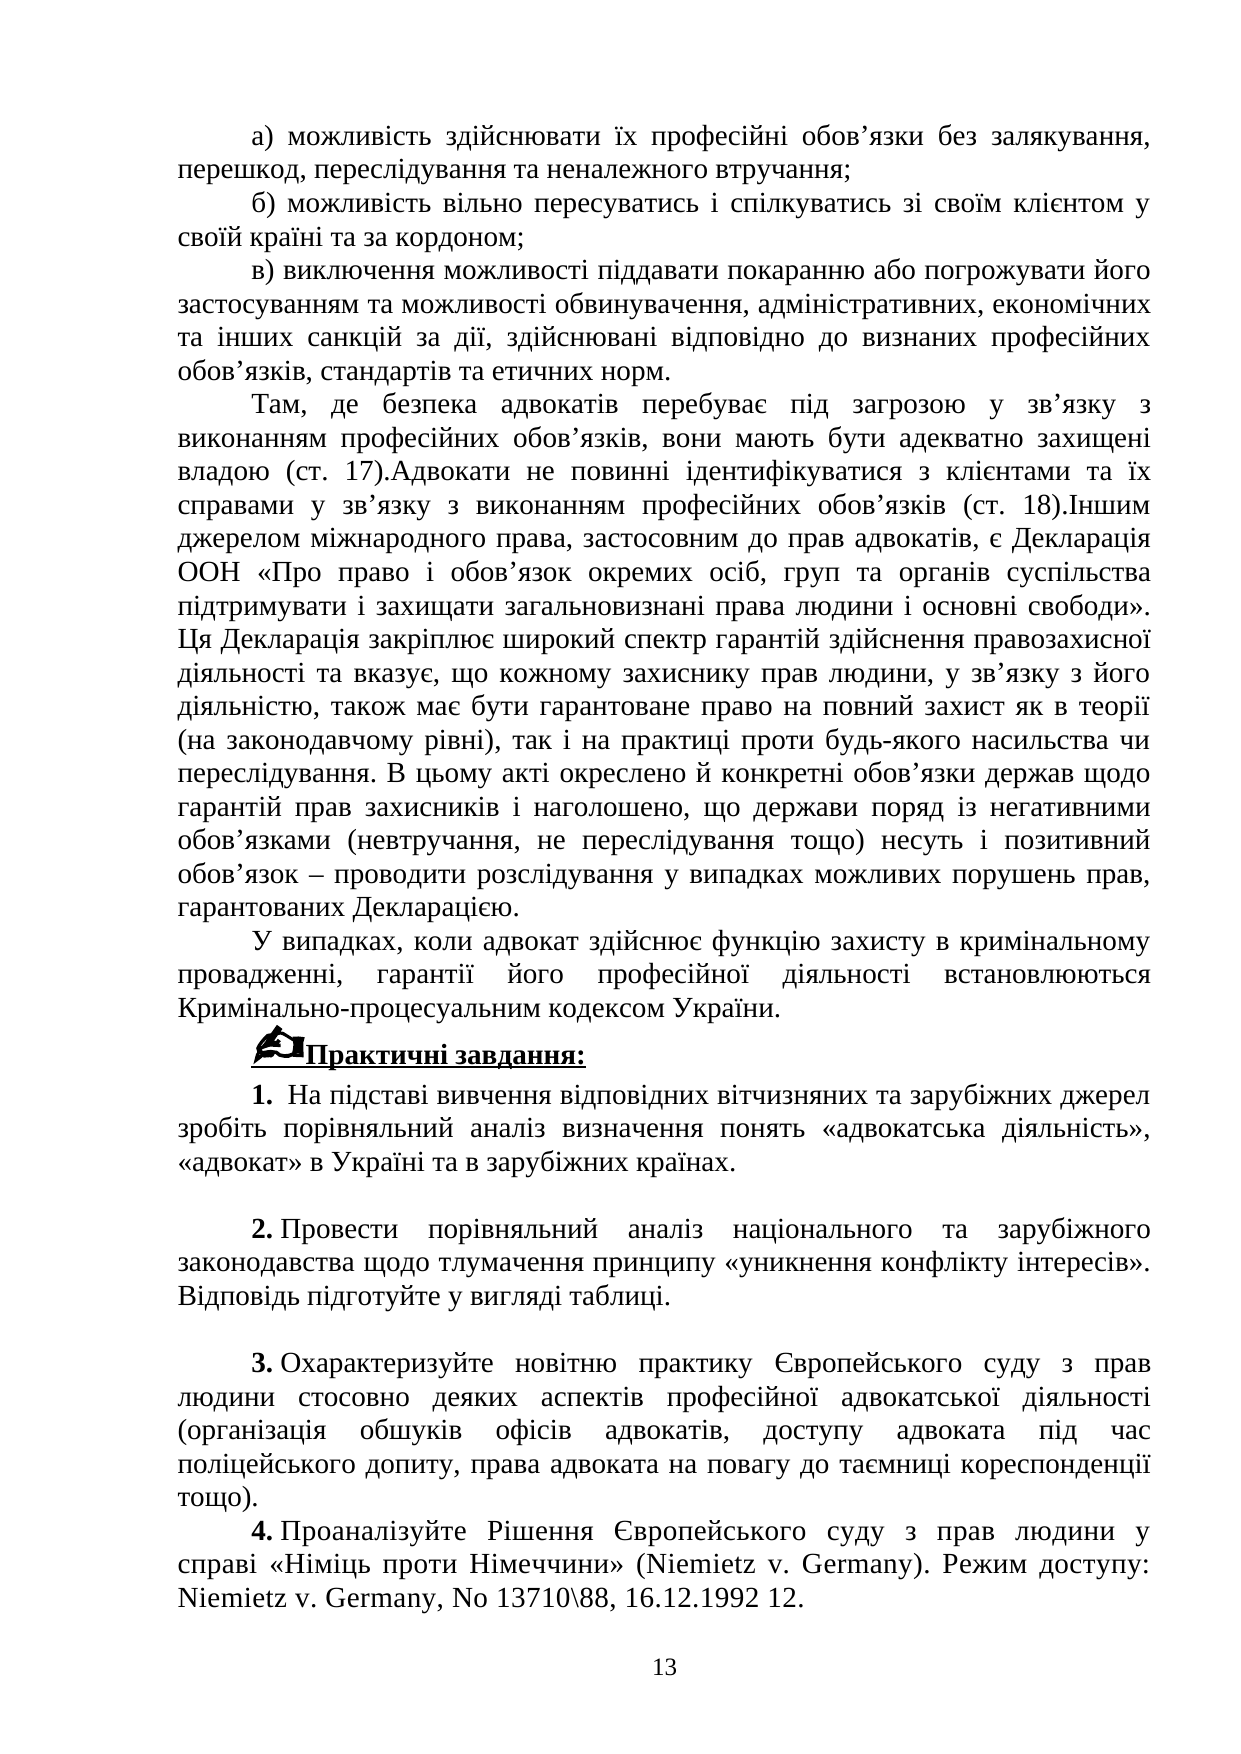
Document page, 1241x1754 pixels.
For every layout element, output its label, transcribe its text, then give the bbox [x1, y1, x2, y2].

text 4. Проаналізуйте Рішення Європейського суду з прав людини у справі «Німіць проти Німеччини» (Niemietz v. Germany). Режим доступу: Niemietz v. Germany, No 13710\88, 16.12.1992 12. [177, 1513, 1152, 1613]
text б) можливість вільно пересуватись і спілкуватись зі своїм клієнтом у своїй країні та за кордоном; [177, 185, 1152, 252]
text 2. Провести порівняльний аналіз національного та зарубіжного законодавства щодо тлумачення принципу «уникнення конфлікту інтересів». Відповідь підготуйте у вигляді таблиці. [177, 1211, 1152, 1312]
text Там, де безпека адвокатів перебуває під загрозою у зв’язку з виконанням професійних обов’язків, вони мають бути адекватно захищені владою (ст. 17).Адвокати не повинні ідентифікуватися з клієнтами та їх справами у зв’язку з виконанням професійних обов’язків (ст. 18).Іншим джерелом міжнародного права, застосовним до прав адвокатів, є Декларація ООН «Про право і обов’язок окремих осіб, груп та органів суспільства підтримувати і захищати загальновизнані права людини і основні свободи». Ця Декларація закріплює широкий спектр гарантій здійснення правозахисної діяльності та вказує, що кожному захиснику прав людини, у зв’язку з його діяльністю, також має бути гарантоване право на повний захист як в теорії (на законодавчому рівні), так і на практиці проти будь-якого насильства чи переслідування. В цьому акті окреслено й конкретні обов’язки держав щодо гарантій прав захисників і наголошено, що держави поряд із негативними обов’язками (невтручання, не переслідування тощо) несуть і позитивний обов’язок – проводити розслідування у випадках можливих порушень прав, гарантованих Декларацією. [177, 386, 1152, 923]
text У випадках, коли адвокат здійснює функцію захисту в кримінальному провадженні, гарантії його професійної діяльності встановлюються Кримінально-процесуальним кодексом України. [177, 923, 1152, 1024]
text Практичні завдання: [177, 1024, 1152, 1077]
text 1. На підставі вивчення відповідних вітчизняних та зарубіжних джерел зробіть порівняльний аналіз визначення понять «адвокатська діяльність», «адвокат» в Україні та в зарубіжних країнах. [177, 1077, 1152, 1177]
text 3. Охарактеризуйте новітню практику Європейського суду з прав людини стосовно деяких аспектів професійної адвокатської діяльності (організація обшуків офісів адвокатів, доступу адвоката під час поліцейського допиту, права адвоката на повагу до таємниці кореспонденції тощо). [177, 1345, 1152, 1513]
text а) можливість здійснювати їх професійні обов’язки без залякування, перешкод, переслідування та неналежного втручання; [177, 118, 1152, 185]
text в) виключення можливості піддавати покаранню або погрожувати його застосуванням та можливості обвинувачення, адміністративних, економічних та інших санкцій за дії, здійснювані відповідно до визнаних професійних обов’язків, стандартів та етичних норм. [177, 252, 1152, 386]
